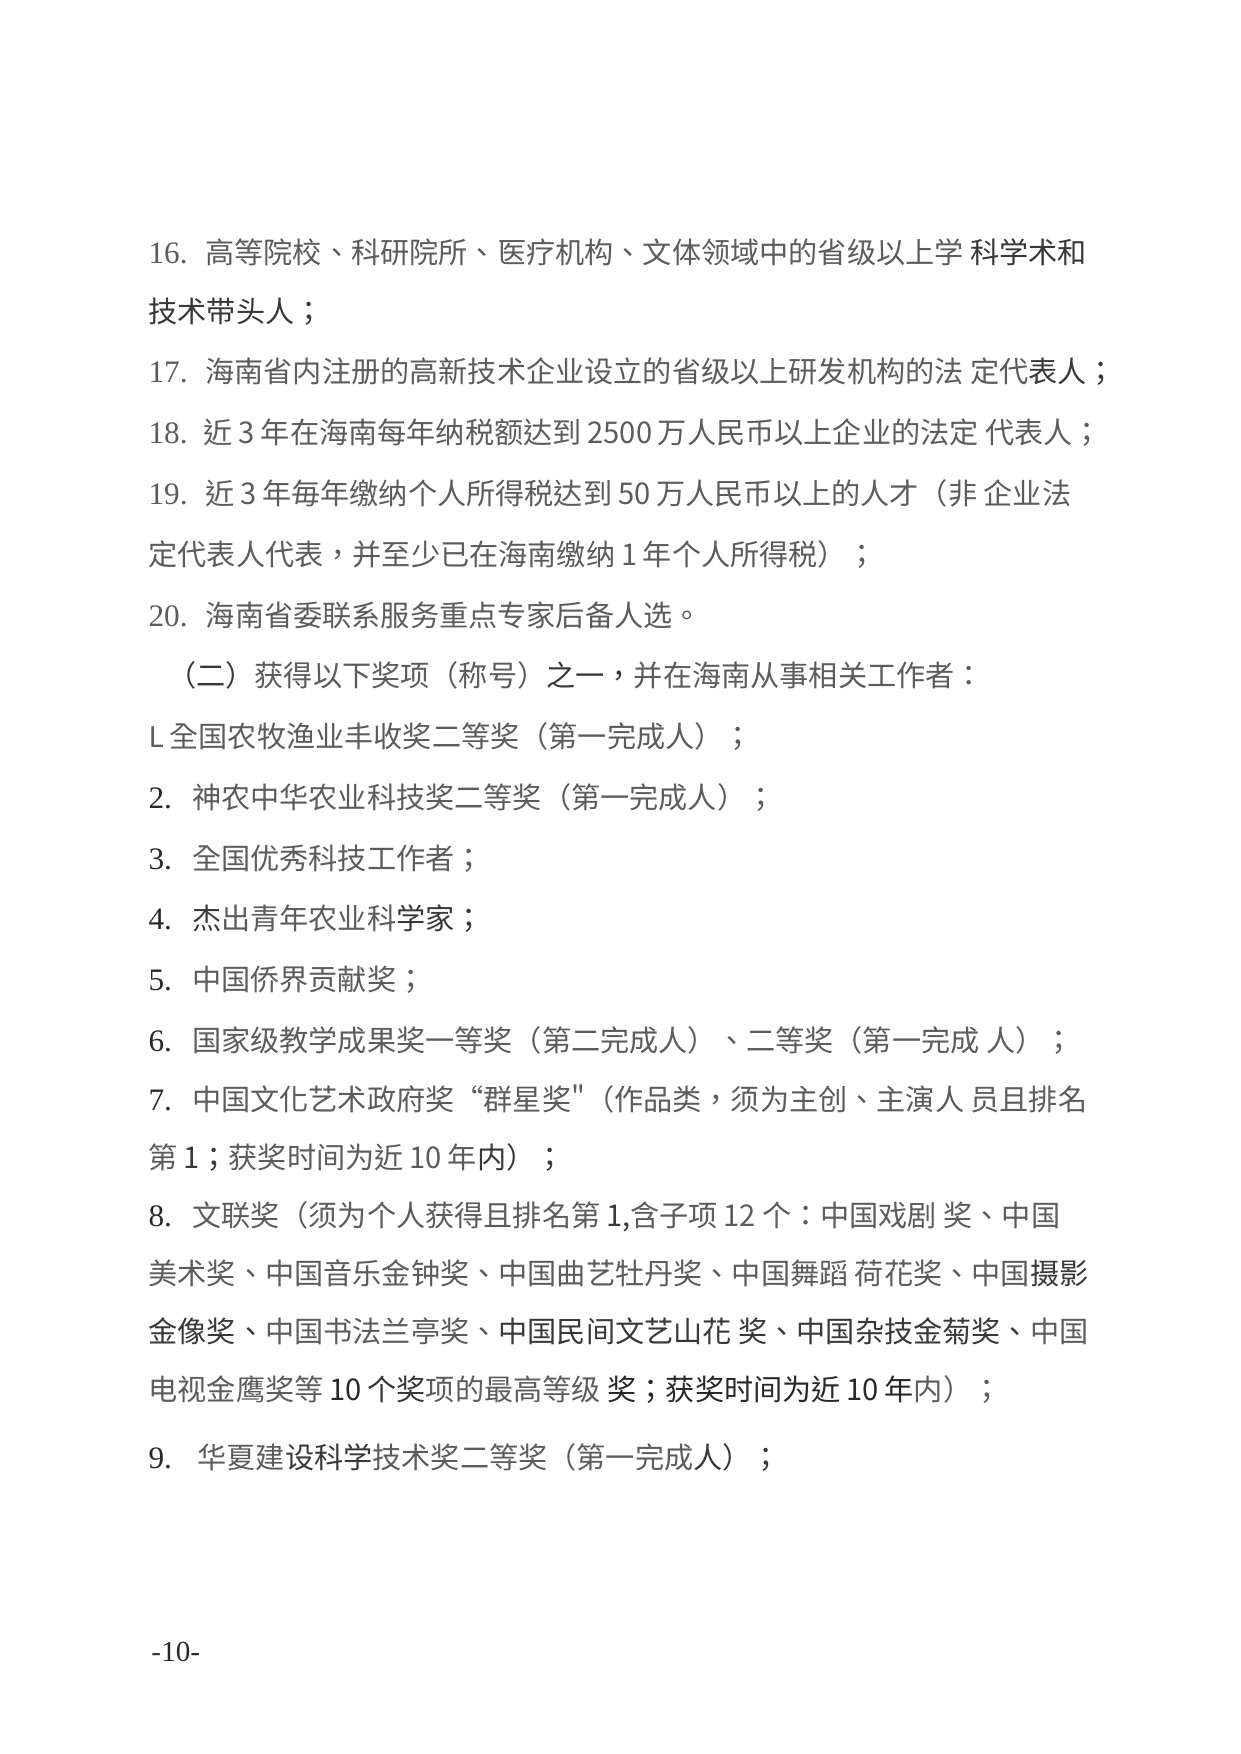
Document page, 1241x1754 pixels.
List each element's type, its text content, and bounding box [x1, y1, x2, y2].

list 神农中华农业科技奖二等奖（第一完成人）； [148, 760, 1088, 821]
list 近3年在海南每年纳税额达到2500万人民币以上企业的法定 代表人； [148, 394, 1088, 456]
list 中国文化艺术政府奖“群星奖"（作品类，须为主创、主演人 员且排名第1；获奖时间为近10年内）； [148, 1064, 1088, 1180]
list 高等院校、科研院所、医疗机构、文体领域中的省级以上学 科学术和技术带头人； [148, 216, 1088, 334]
list 近3年毎年缴纳个人所得税达到50万人民币以上的人才（非 企业法定代表人代表，并至少已在海南缴纳1年个人所得税）； [148, 456, 1088, 578]
list 海南省委联系服务重点专家后备人选。 [148, 578, 1088, 638]
text L全国农牧渔业丰收奖二等奖（第一完成人）； [148, 699, 1088, 760]
list 杰出青年农业科学家； [148, 881, 1088, 942]
list 国家级教学成果奖一等奖（第二完成人）、二等奖（第一完成 人）； [148, 1003, 1088, 1064]
list 文联奖（须为个人获得且排名第1,含子项12个：中国戏剧 奖、中国美术奖、中国音乐金钟奖、中国曲艺牡丹奖、中国舞蹈 荷花奖、中国摄影金像奖、中国书法兰亭奖、中国民间文艺山花 奖、中国杂技金菊奖、中国电视金鹰奖等10个奖项的最高等级 奖；获奖时间为近10年内）； [148, 1180, 1088, 1412]
text （二）获得以下奖项（称号）之一，并在海南从事相关工作者： [148, 638, 1088, 699]
list 全国优秀科技工作者； [148, 821, 1088, 881]
list 海南省内注册的高新技术企业设立的省级以上研发机构的法 定代表人； [148, 334, 1088, 394]
list 华夏建设科学技术奖二等奖（第一完成人）； [148, 1435, 1088, 1477]
list 中国侨界贡献奖； [148, 942, 1088, 1003]
